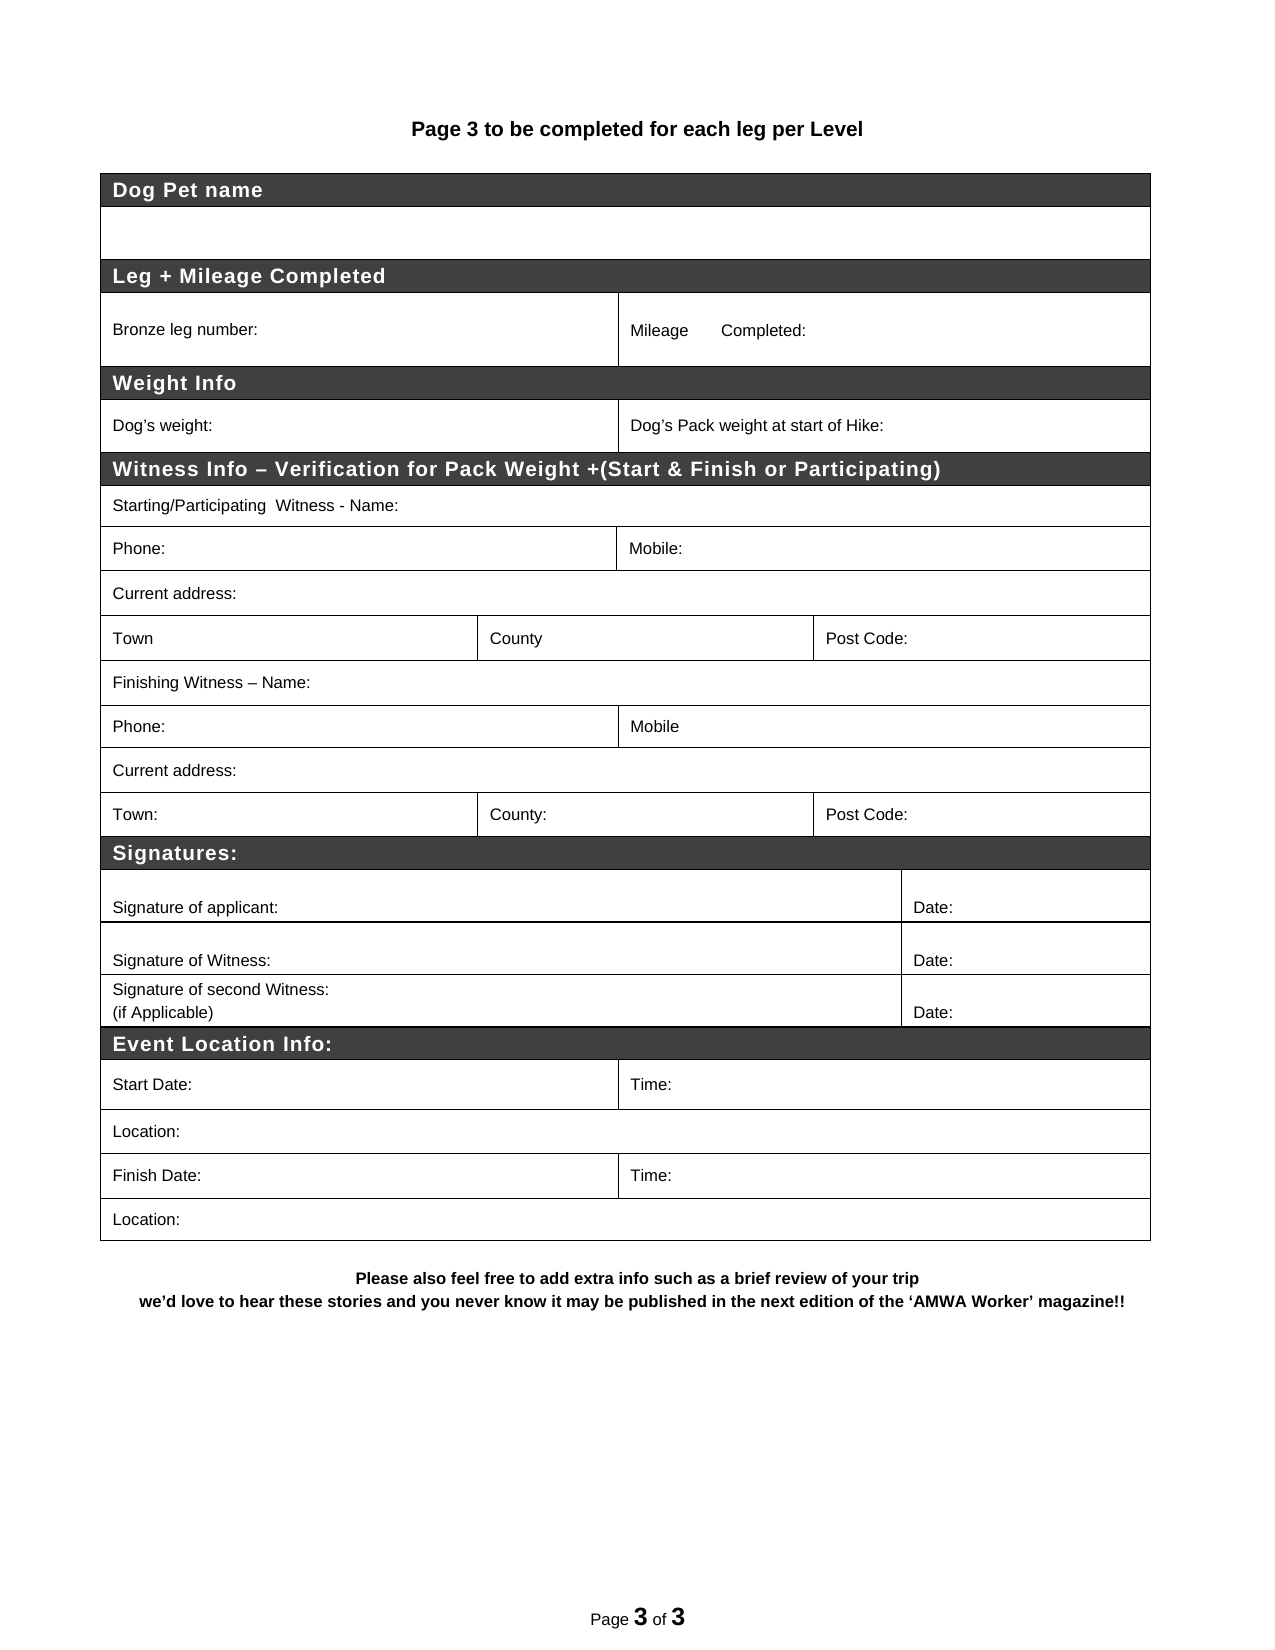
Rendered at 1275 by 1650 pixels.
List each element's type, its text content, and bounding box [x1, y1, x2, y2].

table_cell [101, 207, 1150, 259]
table_cell Time: [619, 1154, 1150, 1197]
table_cell Location: [101, 1110, 1150, 1153]
table_cell Current address: [101, 571, 1150, 615]
text Please also feel free to add extra info such as a brief review of your trip [112, 1268, 1162, 1288]
table_cell County [478, 616, 813, 660]
table_cell Signature of Witness: [101, 923, 901, 974]
table_cell Bronze leg number: [101, 293, 618, 366]
table_cell Weight Info [101, 367, 1150, 399]
table_cell Post Code: [814, 616, 1150, 660]
table_cell Start Date: [101, 1060, 618, 1109]
table_cell Signature of applicant: [101, 870, 901, 921]
table_cell Mobile: [617, 527, 1150, 570]
table_cell Phone: [101, 527, 616, 570]
table_cell Town [101, 616, 477, 660]
table_cell Event Location Info: [101, 1028, 1150, 1059]
table_header Dog Pet name [101, 174, 1150, 206]
table_cell Witness Info – Verification for Pack Weight +(Start & Finish or Participating) [101, 453, 1150, 485]
table_cell Signatures: [101, 837, 1150, 869]
table_cell Date: [902, 923, 1150, 974]
table_cell Mobile [619, 706, 1150, 747]
table_cell Leg + Mileage Completed [101, 260, 1150, 292]
text we’d love to hear these stories and you never know it may be published in the next edition of the ‘AMWA Worker’ magazine!! [98, 1292, 1162, 1311]
table_cell Finish Date: [101, 1154, 618, 1197]
table_cell Dog’s weight: [101, 400, 618, 452]
table_cell Location: [101, 1199, 1150, 1240]
table_cell Mileage Completed: [619, 293, 1150, 366]
table_cell Finishing Witness – Name: [101, 661, 1150, 704]
table_cell Town: [101, 793, 477, 836]
table_cell Phone: [101, 706, 618, 747]
table_cell Date: [902, 975, 1150, 1026]
table_cell Date: [902, 870, 1150, 921]
table_cell Starting/Participating Witness - Name: [101, 486, 1150, 526]
table_cell Dog’s Pack weight at start of Hike: [619, 400, 1150, 452]
table_cell Time: [619, 1060, 1150, 1109]
table_cell County: [478, 793, 813, 836]
table_cell Post Code: [814, 793, 1150, 836]
text Page 3 to be completed for each leg per Level [112, 117, 1162, 141]
table_cell Current address: [101, 748, 1150, 792]
table_cell Signature of second Witness: (if Applicable) [101, 975, 901, 1026]
